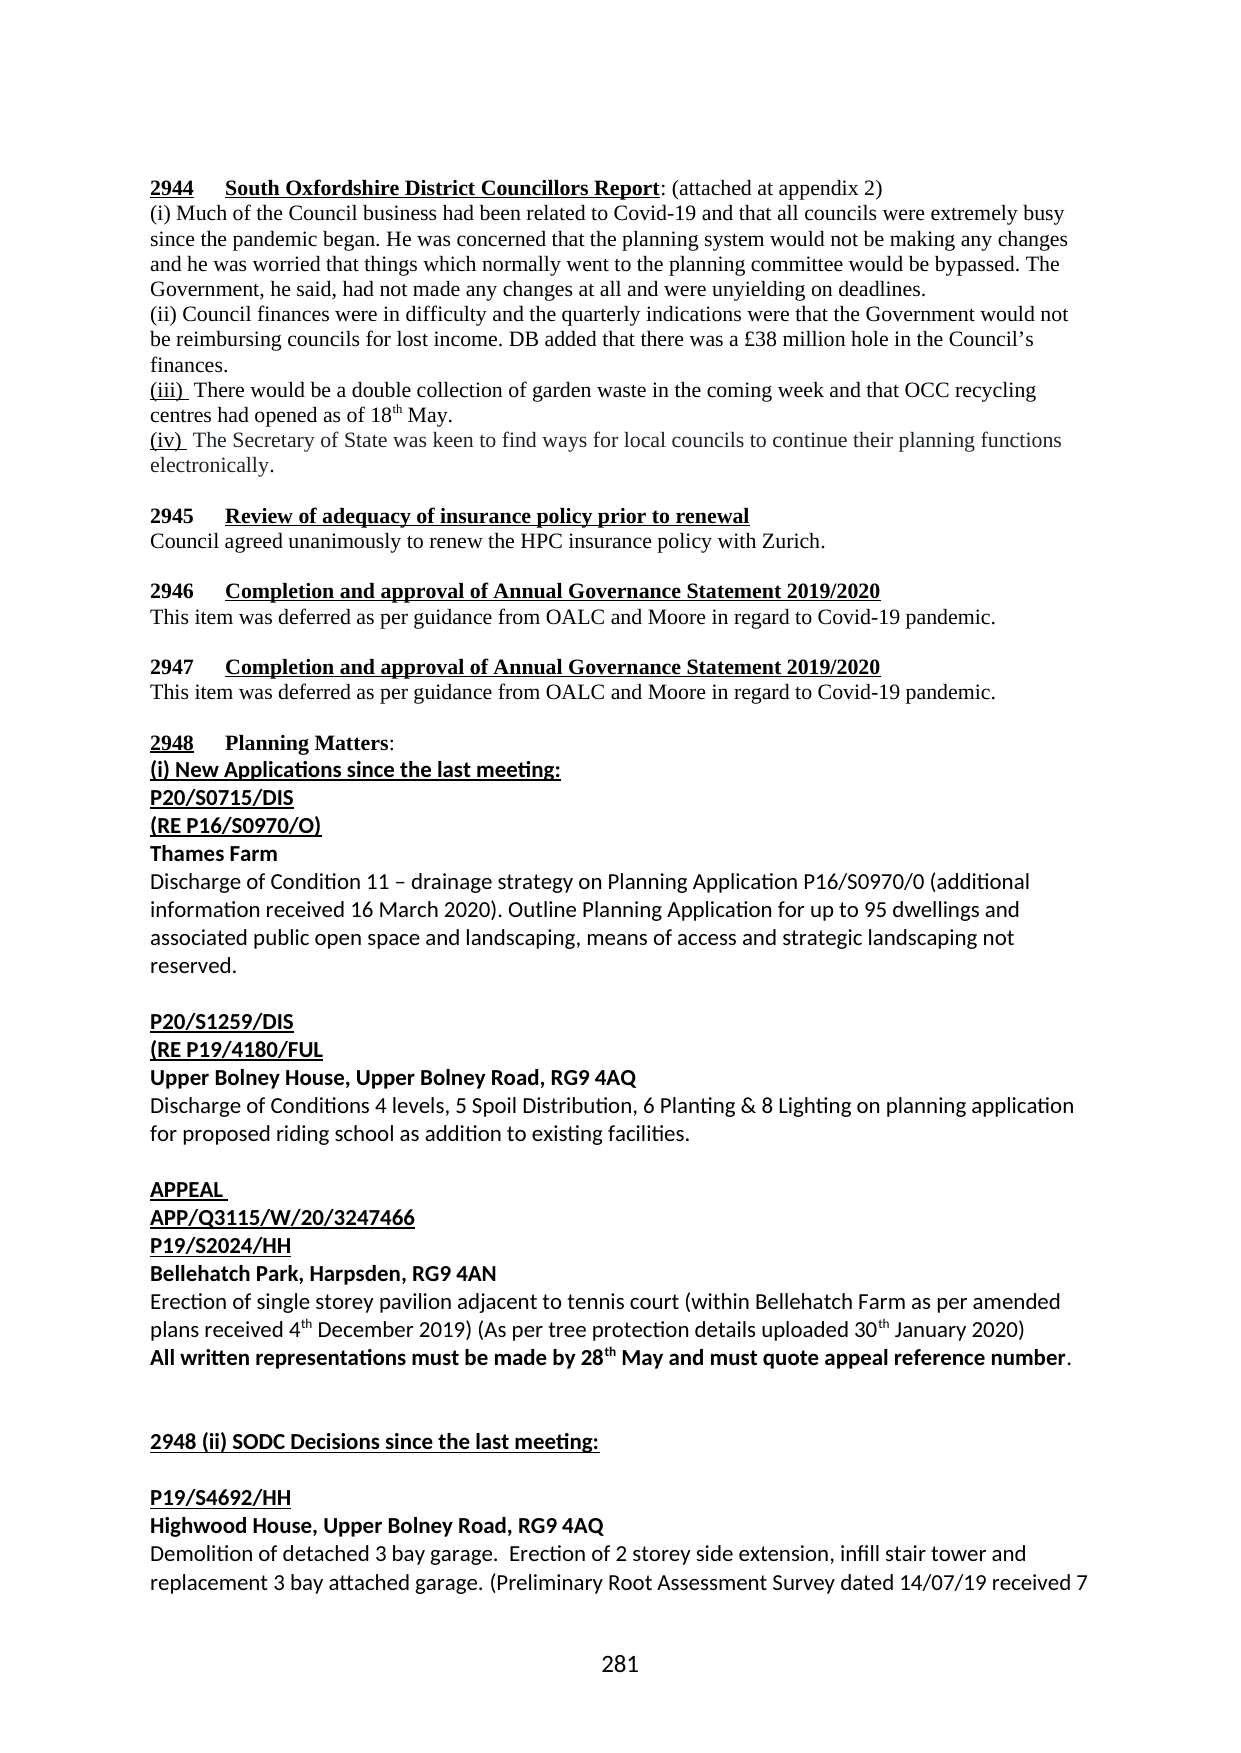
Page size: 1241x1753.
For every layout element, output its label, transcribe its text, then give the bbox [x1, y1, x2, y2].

text Erection of single storey pavilion adjacent to tennis court (within Bellehatch Farm as per amended plans received 4th December 2019) (As per tree protection details uploaded 30th January 2020) [150, 1287, 1090, 1343]
text Thames Farm [150, 839, 1090, 867]
text (ii) Council finances were in difficulty and the quarterly indications were that the Government would not be reimbursing councils for lost income. DB added that there was a £38 million hole in the Council’s finances. [150, 301, 1090, 377]
text 2947 Completion and approval of Annual Governance Statement 2019/2020 [150, 654, 1090, 679]
text (RE P19/4180/FUL [150, 1035, 1090, 1063]
text P19/S4692/HH [150, 1483, 1090, 1512]
text 2948 (ii) SODC Decisions since the last meeting: [150, 1427, 1090, 1456]
text This item was deferred as per guidance from OALC and Moore in regard to Covid-19 pandemic. [150, 679, 1090, 704]
text Discharge of Condition 11 – drainage strategy on Planning Application P16/S0970/0 (additional information received 16 March 2020). Outline Planning Application for up to 95 dwellings and associated public open space and landscaping, means of access and strategic landscaping not reserved. [150, 867, 1090, 979]
text This item was deferred as per guidance from OALC and Moore in regard to Covid-19 pandemic. [150, 604, 1090, 629]
text Council agreed unanimously to renew the HPC insurance policy with Zurich. [150, 528, 1090, 553]
text 2948 Planning Matters: [150, 730, 1090, 755]
text APP/Q3115/W/20/3247466 [150, 1203, 1090, 1231]
text APPEAL [150, 1175, 1090, 1203]
text (i) New Applications since the last meeting: [150, 755, 1090, 783]
text P20/S0715/DIS [150, 783, 1090, 811]
text 2946 Completion and approval of Annual Governance Statement 2019/2020 [150, 578, 1090, 604]
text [150, 1539, 1090, 1596]
text Upper Bolney House, Upper Bolney Road, RG9 4AQ [150, 1063, 1090, 1091]
text P20/S1259/DIS [150, 1007, 1090, 1035]
text (iii) There would be a double collection of garden waste in the coming week and that OCC recycling centres had opened as of 18th May. [150, 377, 1090, 427]
text (i) Much of the Council business had been related to Covid-19 and that all councils were extremely busy since the pandemic began. He was concerned that the planning system would not be making any changes and he was worried that things which normally went to the planning committee would be bypassed. The Government, he said, had not made any changes at all and were unyielding on deadlines. [150, 200, 1090, 301]
text Discharge of Conditions 4 levels, 5 Spoil Distribution, 6 Planting & 8 Lighting on planning application for proposed riding school as addition to existing facilities. [150, 1091, 1090, 1147]
text (iv) The Secretary of State was keen to find ways for local councils to continue their planning functions electronically. [150, 427, 1090, 478]
text P19/S2024/HH [150, 1231, 1090, 1259]
text 2944 South Oxfordshire District Councillors Report: (attached at appendix 2) [150, 175, 1090, 200]
text Bellehatch Park, Harpsden, RG9 4AN [150, 1259, 1090, 1287]
text Highwood House, Upper Bolney Road, RG9 4AQ [150, 1512, 1090, 1539]
text 2945 Review of adequacy of insurance policy prior to renewal [150, 503, 1090, 528]
text (RE P16/S0970/O) [150, 811, 1090, 839]
text All written representations must be made by 28th May and must quote appeal reference number. [150, 1343, 1090, 1371]
